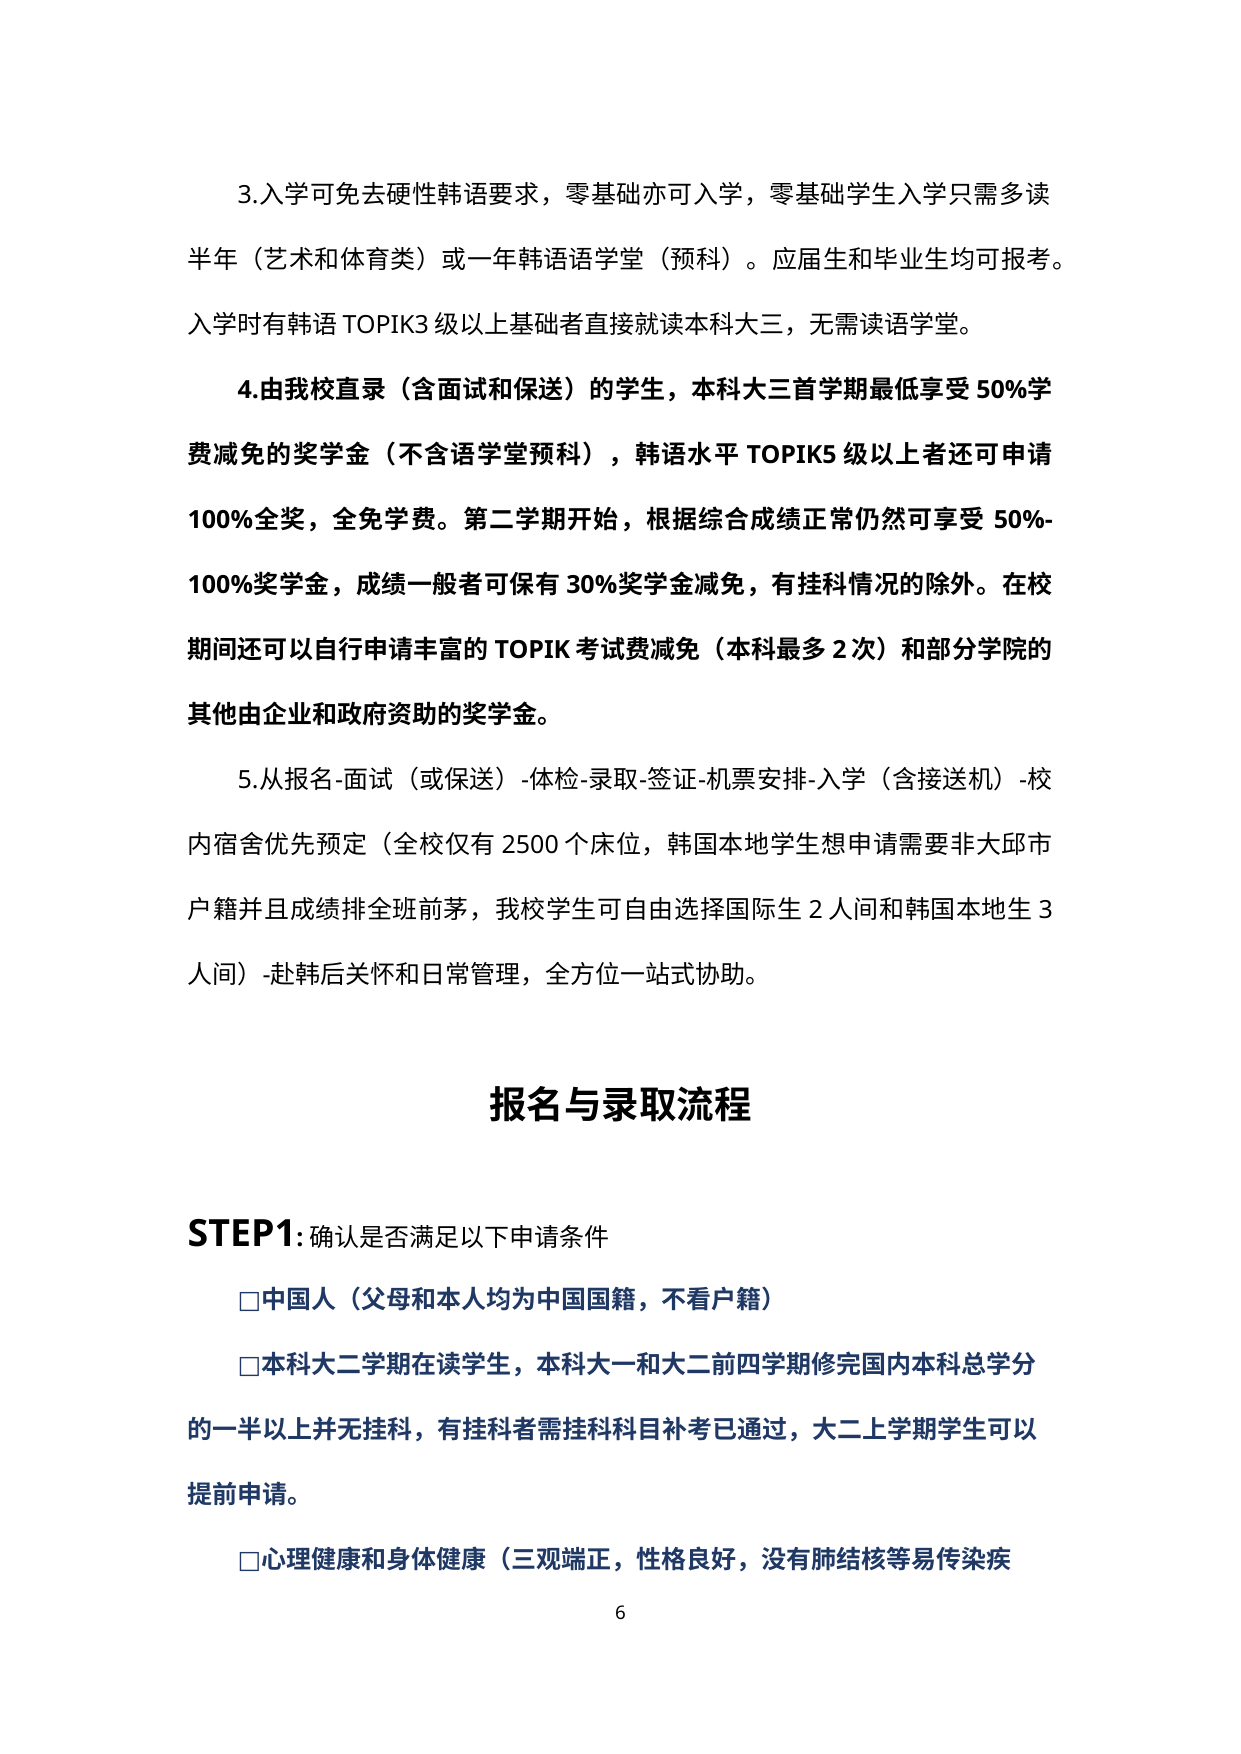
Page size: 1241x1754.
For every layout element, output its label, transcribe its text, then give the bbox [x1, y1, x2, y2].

list 4.由我校直录（含面试和保送）的学生，本科大三首学期最低享受50%学费减免的奖学金（不含语学堂预科），韩语水平TOPIK5级以上者还可申请100%全奖，全免学费。第二学期开始，根据综合成绩正常仍然可享受50%-100%奖学金，成绩一般者可保有30%奖学金减免，有挂科情况的除外。在校期间还可以自行申请丰富的TOPIK考试费减免（本科最多2次）和部分学院的其他由企业和政府资助的奖学金。 [187, 355, 1053, 745]
text □中国人（父母和本人均为中国国籍，不看户籍） [187, 1265, 1053, 1330]
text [187, 1525, 1053, 1590]
text STEP1: 确认是否满足以下申请条件 [187, 1200, 1053, 1265]
list 3.入学可免去硬性韩语要求，零基础亦可入学，零基础学生入学只需多读半年（艺术和体育类）或一年韩语语学堂（预科）。应届生和毕业生均可报考。入学时有韩语TOPIK3级以上基础者直接就读本科大三，无需读语学堂。 [187, 160, 1053, 355]
list 5.从报名-面试（或保送）-体检-录取-签证-机票安排-入学（含接送机）-校内宿舍优先预定（全校仅有2500个床位，韩国本地学生想申请需要非大邱市户籍并且成绩排全班前茅，我校学生可自由选择国际生2人间和韩国本地生3人间）-赴韩后关怀和日常管理，全方位一站式协助。 [187, 745, 1053, 1005]
text □本科大二学期在读学生，本科大一和大二前四学期修完国内本科总学分的一半以上并无挂科，有挂科者需挂科科目补考已通过，大二上学期学生可以提前申请。 [187, 1330, 1053, 1525]
text 报名与录取流程 [187, 1070, 1053, 1135]
